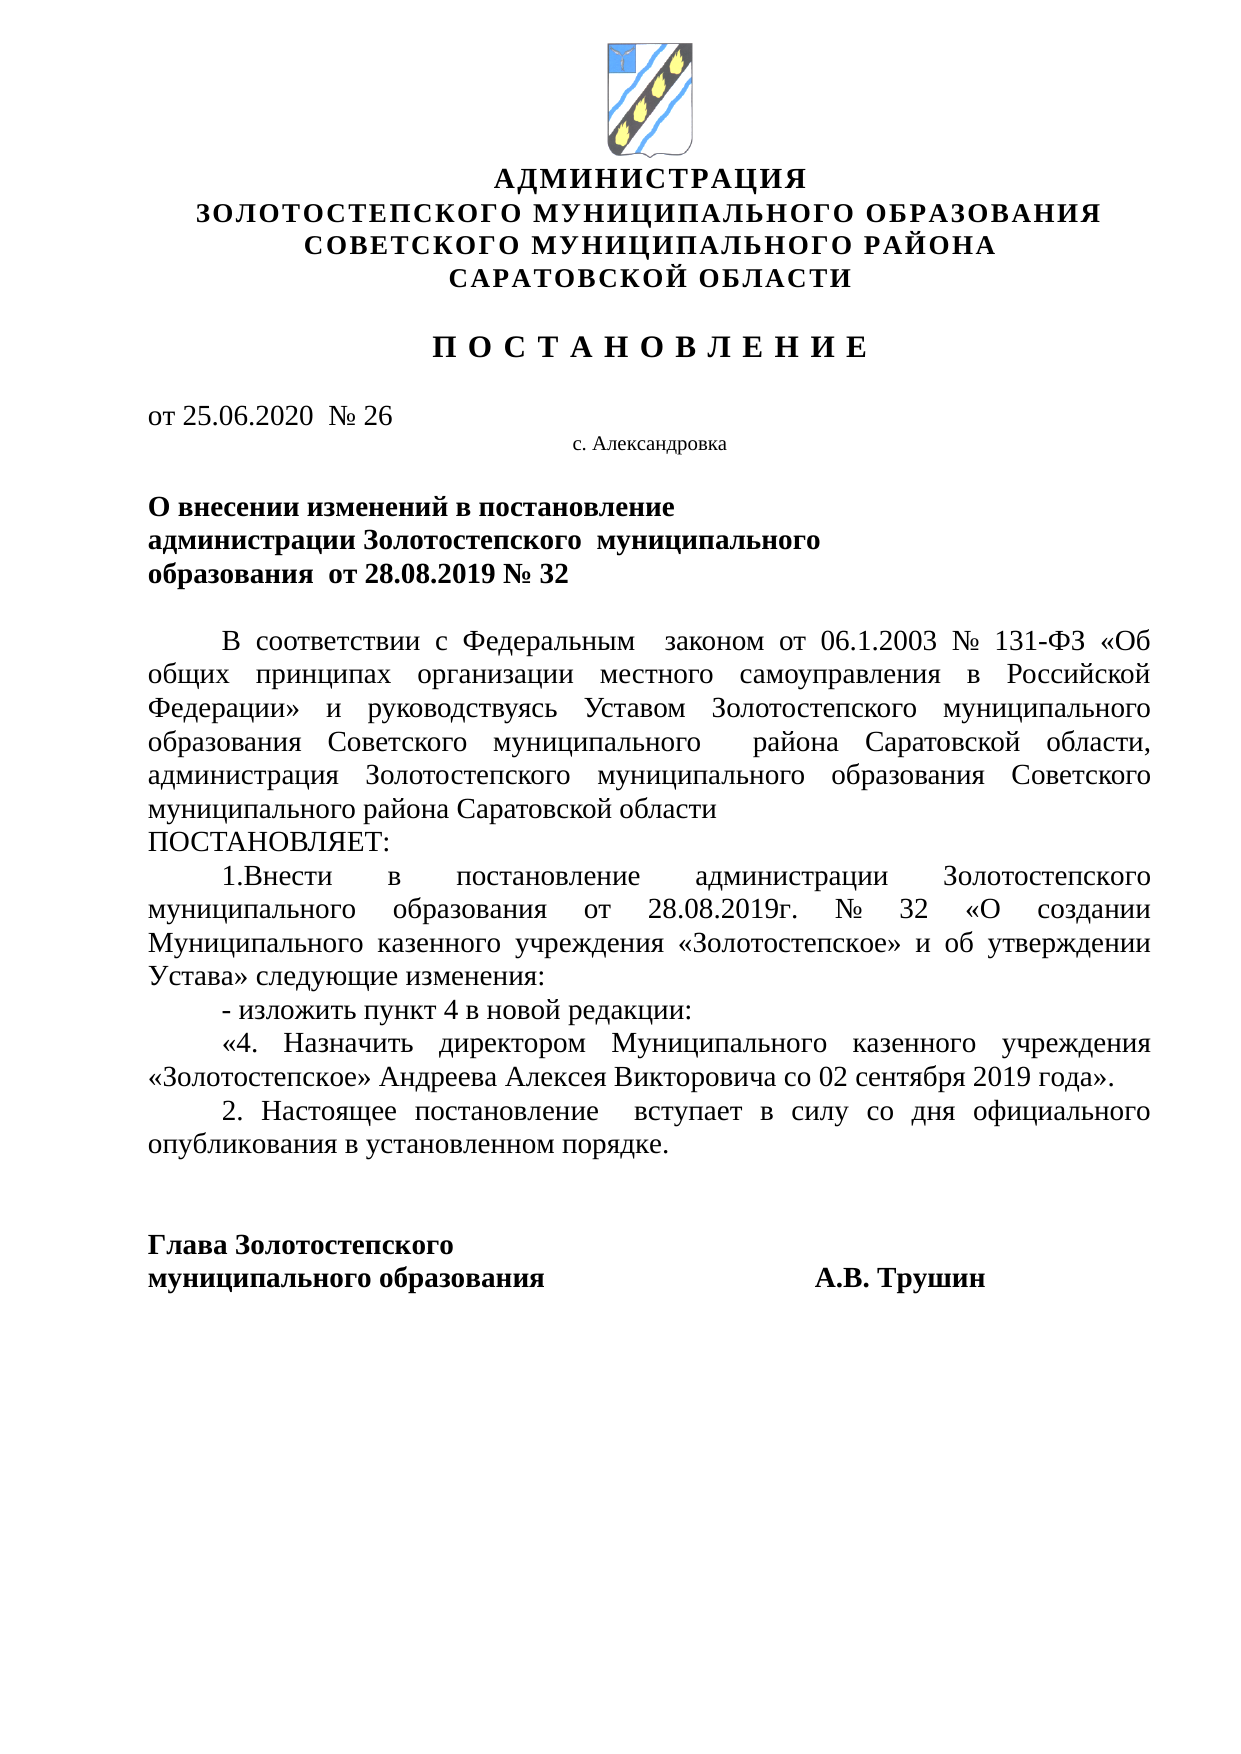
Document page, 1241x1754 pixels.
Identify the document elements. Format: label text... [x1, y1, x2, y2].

text «4. Назначить директором Муниципального казенного учреждения «Золотостепское» Андреева Алексея Викторовича со 02 сентября 2019 года». [148, 1026, 1152, 1093]
subtitle В соответствии с Федеральным законом от 06.1.2003 № 131-ФЗ «Об общих принципах организации местного самоуправления в Российской Федерации» и руководствуясь Уставом Золотостепского муниципального образования Советского муниципального района Саратовской области, администрация Золотостепского муниципального образования Советского муниципального района Саратовской области [148, 623, 1152, 824]
text образования от 28.08.2019 № 32 [148, 556, 1152, 589]
text САРАТОВСКОЙ ОБЛАСТИ [148, 262, 1152, 293]
subtitle ПОСТАНОВЛЯЕТ: [148, 824, 1152, 858]
subtitle АДМИНИСТРАЦИЯ [148, 162, 1152, 195]
text 2. Настоящее постановление вступает в силу со дня официального опубликования в установленном порядке. [148, 1093, 1152, 1160]
text муниципального образования А.В. Трушин [148, 1260, 1152, 1294]
text от 25.06.2020 № 26 [148, 398, 1152, 431]
text 1.Внести в постановление администрации Золотостепского муниципального образования от 28.08.2019г. № 32 «О создании Муниципального казенного учреждения «Золотостепское» и об утверждении Устава» следующие изменения: [148, 858, 1152, 992]
text - изложить пункт 4 в новой редакции: [148, 992, 1152, 1026]
text О внесении изменений в постановление [148, 489, 1152, 522]
text ПОСТАНОВЛЕНИЕ [148, 328, 1152, 364]
text Глава Золотостепского [148, 1227, 1152, 1260]
text администрации Золотостепского муниципального [148, 522, 1152, 556]
text с. Александровка [148, 431, 1152, 455]
text ЗОЛОТОСТЕПСКОГО МУНИЦИПАЛЬНОГО ОБРАЗОВАНИЯ СОВЕТСКОГО МУНИЦИПАЛЬНОГО РАЙОНА [148, 197, 1152, 261]
